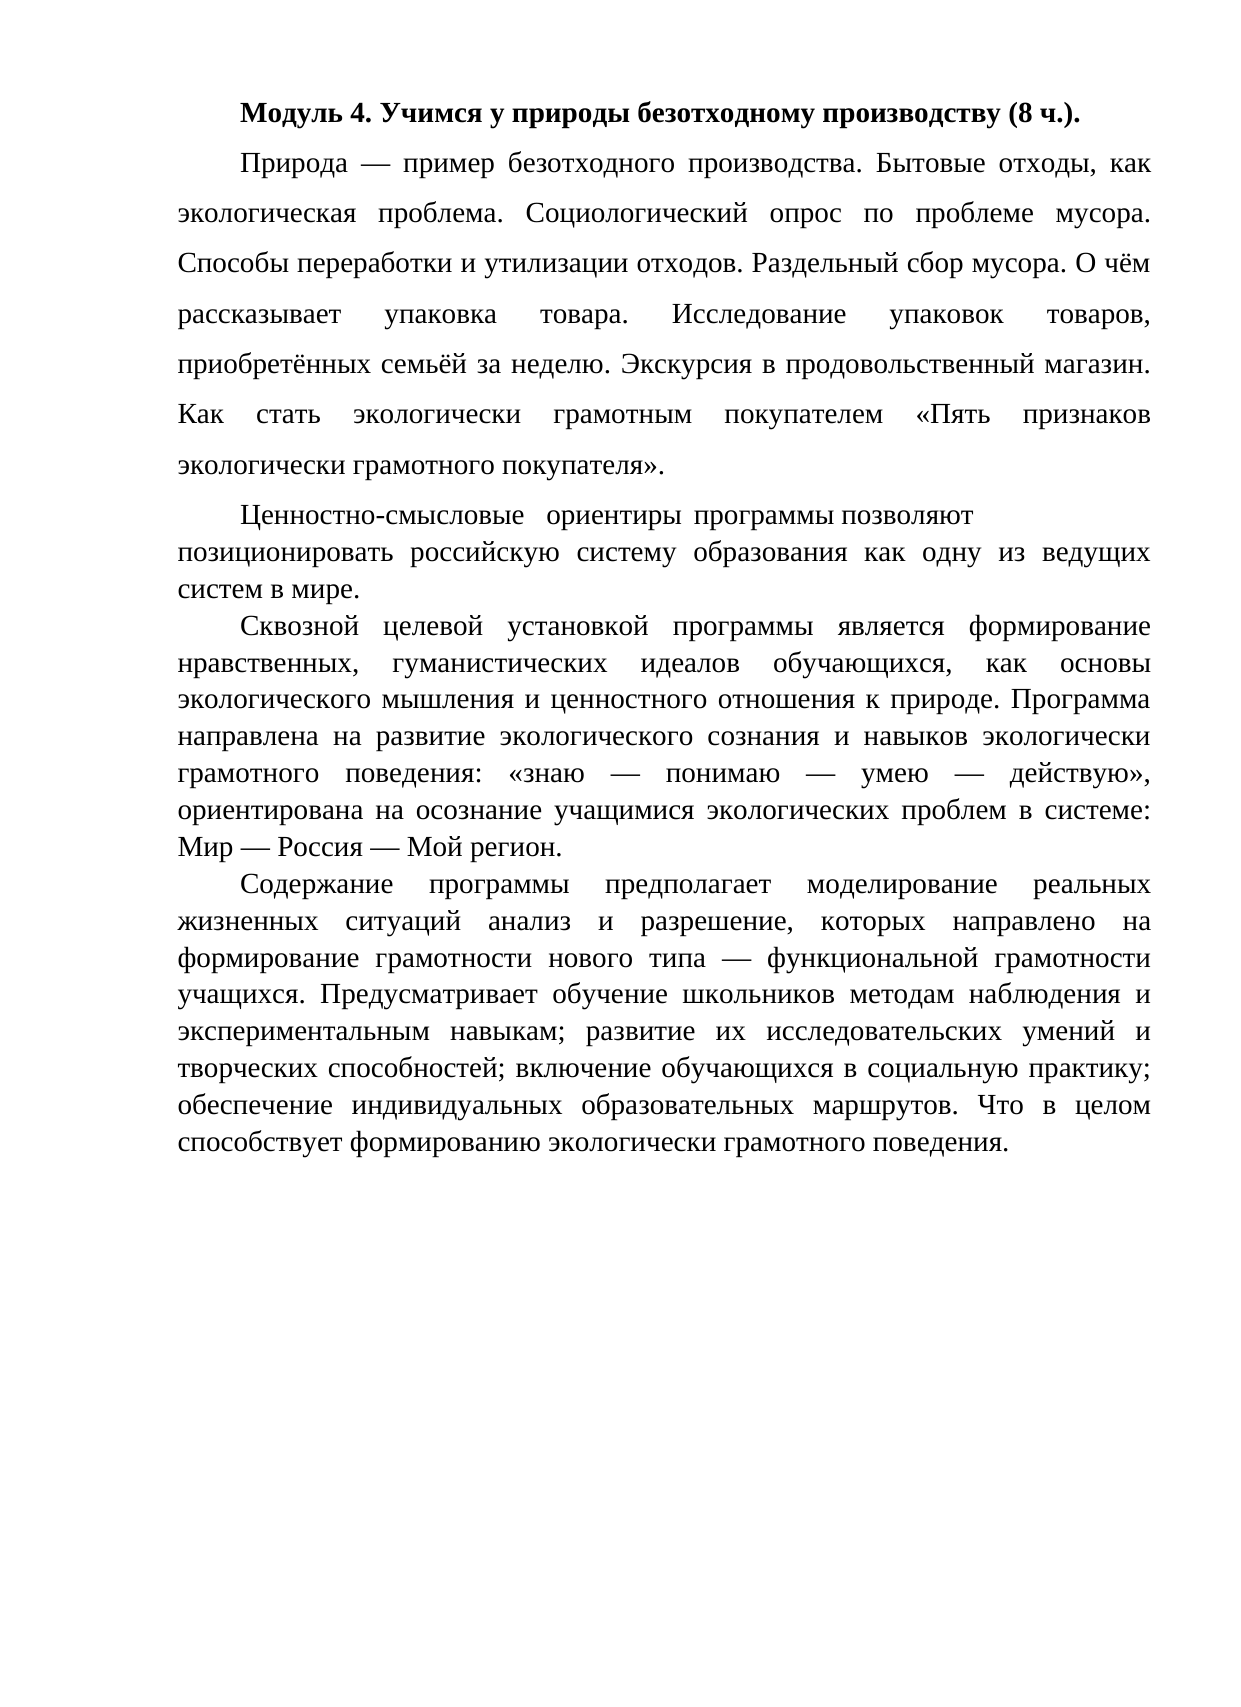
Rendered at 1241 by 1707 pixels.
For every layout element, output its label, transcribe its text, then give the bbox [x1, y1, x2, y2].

text Природа — пример безотходного производства. Бытовые отходы, как экологическая проблема. Социологический опрос по проблеме мусора. Способы переработки и утилизации отходов. Раздельный сбор мусора. О чём рассказывает упаковка товара. Исследование упаковок товаров, приобретённых семьёй за неделю. Экскурсия в продовольственный магазин. Как стать экологически грамотным покупателем «Пять признаков экологически грамотного покупателя». [177, 145, 1152, 480]
text Содержание программы предполагает моделирование реальных жизненных ситуаций анализ и разрешение, которых направлено на формирование грамотности нового типа — функциональной грамотности учащихся. Предусматривает обучение школьников методам наблюдения и экспериментальным навыкам; развитие их исследовательских умений и творческих способностей; включение обучающихся в социальную практику; обеспечение индивидуальных образовательных маршрутов. Что в целом способствует формированию экологически грамотного поведения. [177, 866, 1152, 1158]
text Модуль 4. Учимся у природы безотходному производству (8 ч.). [177, 95, 1152, 128]
text Сквозной целевой установкой программы является формирование нравственных, гуманистических идеалов обучающихся, как основы экологического мышления и ценностного отношения к природе. Программа направлена на развитие экологического сознания и навыков экологически грамотного поведения: «знаю — понимаю — умею — действую», ориентирована на осознание учащимися экологических проблем в системе: Мир — Россия — Мой регион. [177, 608, 1152, 863]
text Ценностно-смысловые ориентиры программы позволяют позиционировать российскую систему образования как одну из ведущих систем в мире. [177, 497, 1152, 604]
